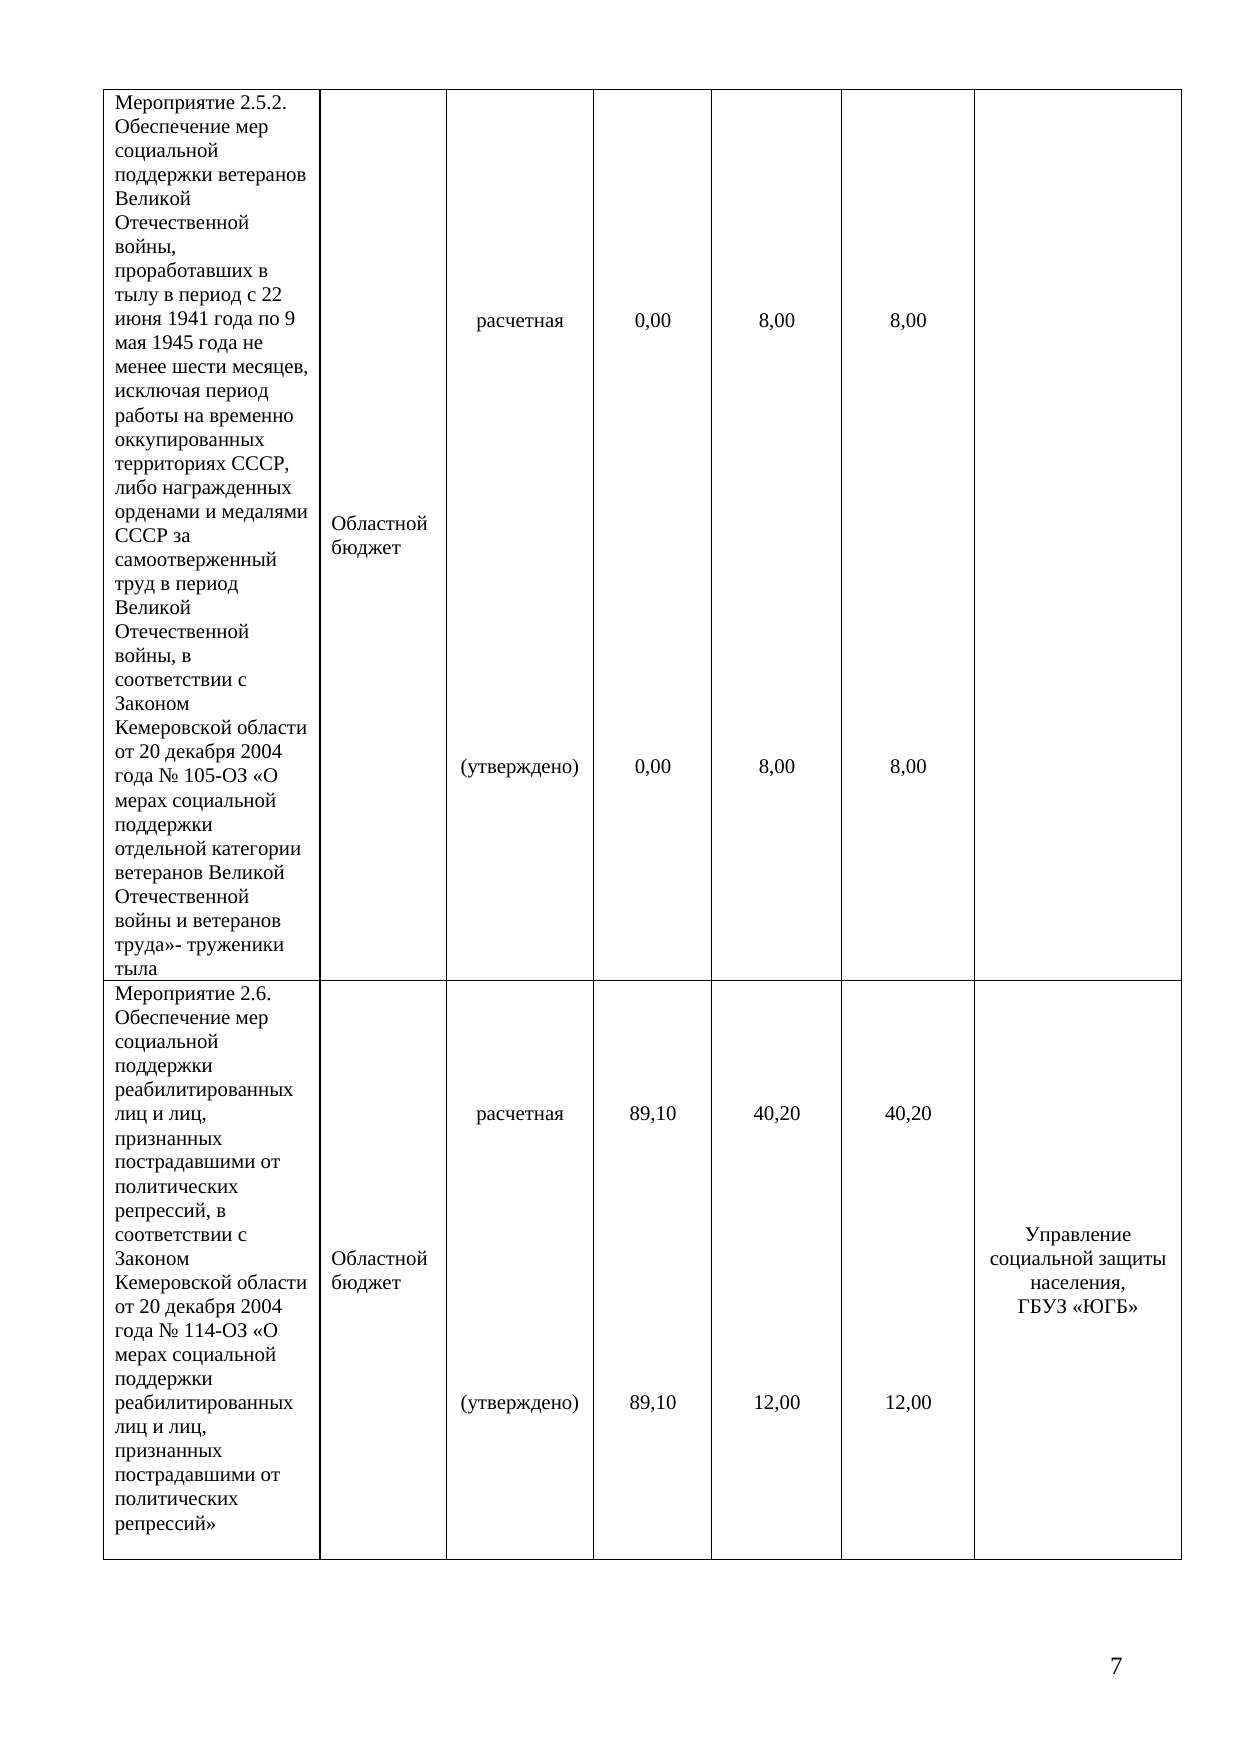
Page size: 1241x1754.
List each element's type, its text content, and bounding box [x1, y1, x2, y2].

table_cell (утверждено) [447, 551, 593, 980]
table_cell 8,00 [712, 90, 841, 551]
table_cell Мероприятие 2.6. Обеспечение мер социальной поддержки реабилитированных лиц и лиц, признанных пострадавшими от политических репрессий, в соответствии с Законом Кемеровской области от 20 декабря 2004 года № 114-ОЗ «О мерах социальной поддержки реабилитированных лиц и лиц, признанных пострадавшими от политических репрессий» [104, 981, 319, 1558]
table_cell (утверждено) [447, 1245, 593, 1558]
table_cell 8,00 [842, 551, 974, 980]
table_cell 8,00 [712, 551, 841, 980]
table_cell 89,10 [594, 981, 711, 1245]
table_cell Областной бюджет [321, 90, 446, 980]
table_cell Областной бюджет [321, 981, 446, 1558]
table_cell 40,20 [842, 981, 974, 1245]
table_cell Управление социальной защиты населения, ГБУЗ «ЮГБ» [975, 981, 1181, 1558]
table_cell 0,00 [594, 90, 711, 551]
table_cell Мероприятие 2.5.2. Обеспечение мер социальной поддержки ветеранов Великой Отечественной войны, проработавших в тылу в период с 22 июня 1941 года по 9 мая 1945 года не менее шести месяцев, исключая период работы на временно оккупированных территориях СССР, либо награжденных орденами и медалями СССР за самоотверженный труд в период Великой Отечественной войны, в соответствии с Законом Кемеровской области от 20 декабря 2004 года № 105-ОЗ «О мерах социальной поддержки отдельной категории ветеранов Великой Отечественной войны и ветеранов труда»- труженики тыла [104, 90, 319, 980]
table_cell 8,00 [842, 90, 974, 551]
table_cell расчетная [447, 981, 593, 1245]
table_cell 12,00 [712, 1245, 841, 1558]
table_cell 89,10 [594, 1245, 711, 1558]
table_cell расчетная [447, 90, 593, 551]
table_cell 12,00 [842, 1245, 974, 1558]
table_cell 0,00 [594, 551, 711, 980]
table_cell 40,20 [712, 981, 841, 1245]
